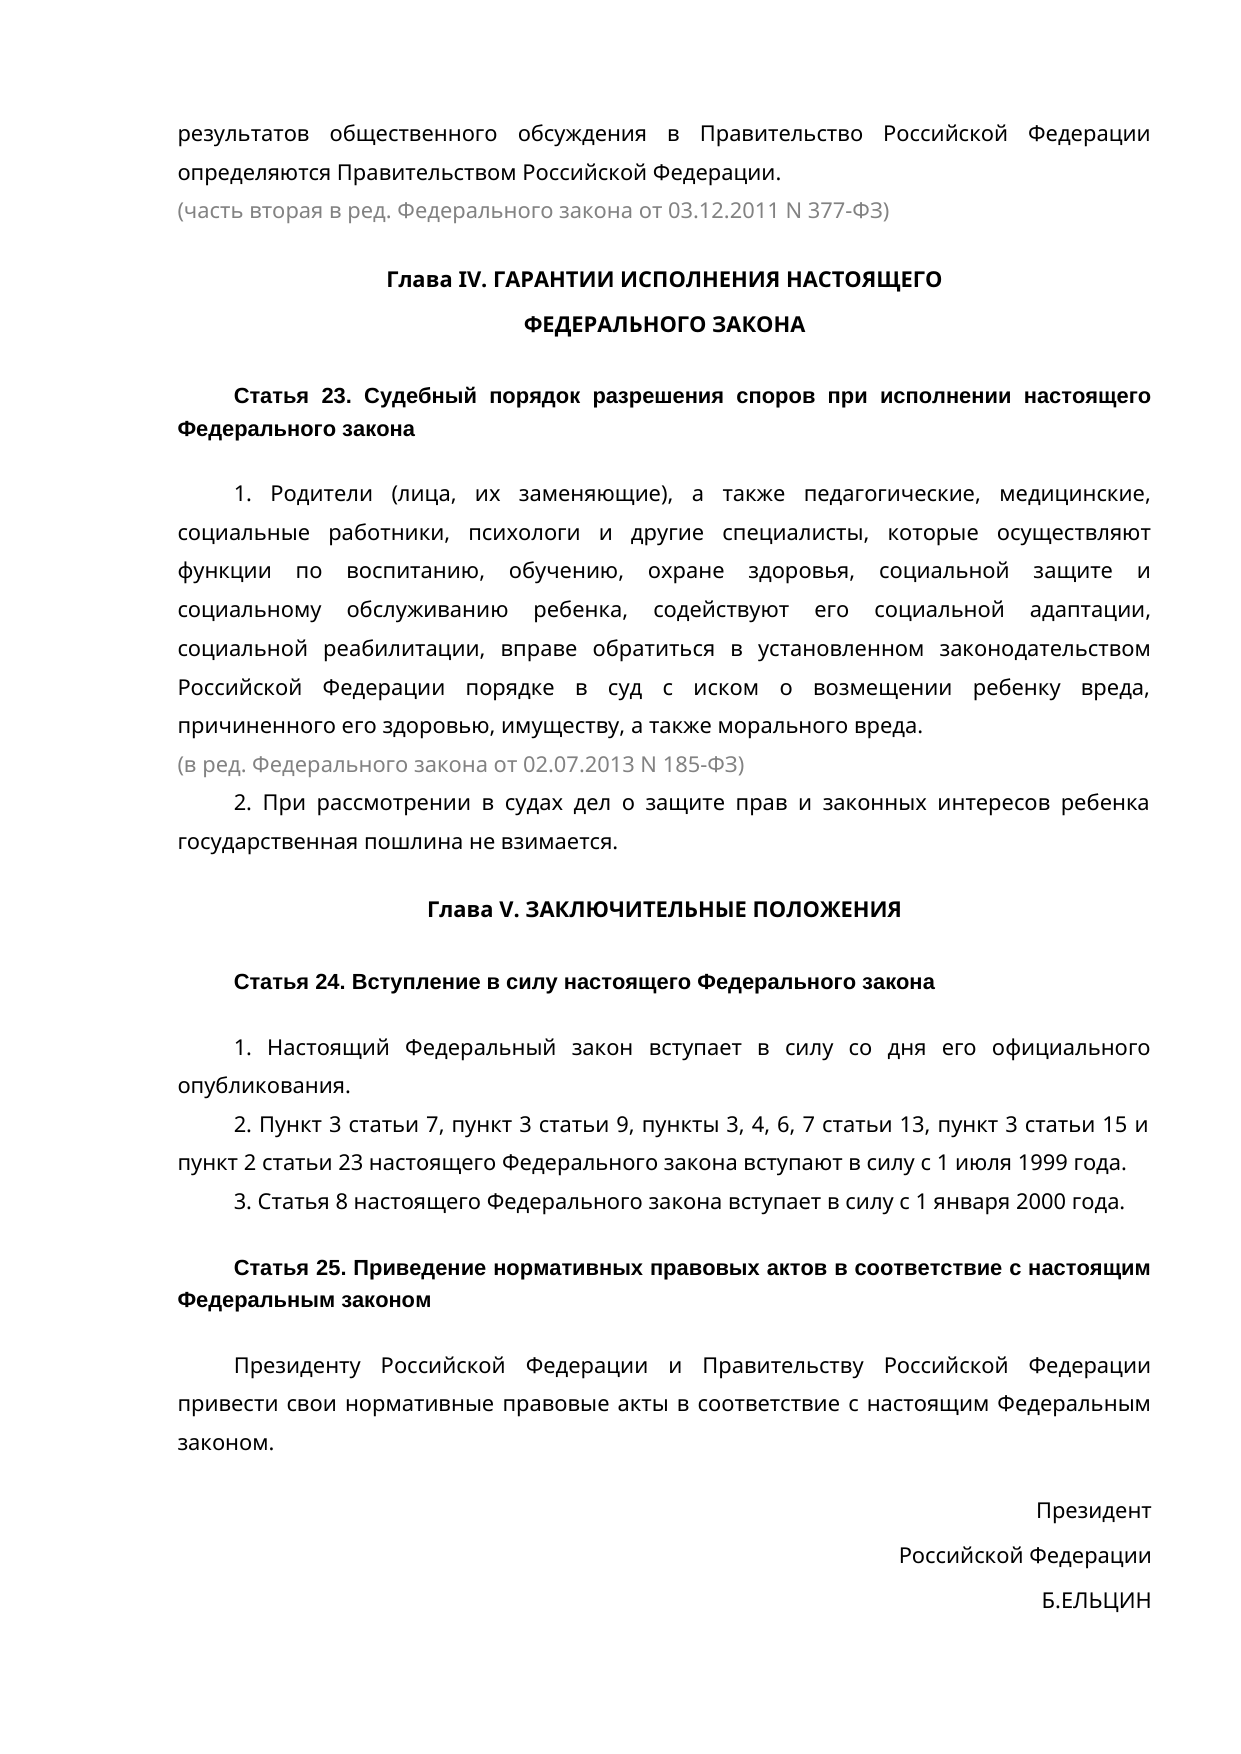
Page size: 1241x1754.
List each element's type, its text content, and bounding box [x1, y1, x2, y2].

text Б.ЕЛЬЦИН [177, 1585, 1152, 1614]
text 2. При рассмотрении в судах дел о защите прав и законных интересов ребенка государственная пошлина не взимается. [177, 787, 1152, 856]
text 2. Пункт 3 статьи 7, пункт 3 статьи 9, пункты 3, 4, 6, 7 статьи 13, пункт 3 статьи 15 и пункт 2 статьи 23 настоящего Федерального закона вступают в силу с 1 июля 1999 года. [177, 1109, 1152, 1177]
text Статья 23. Судебный порядок разрешения споров при исполнении настоящего Федерального закона [177, 383, 1152, 441]
text Президент [177, 1495, 1152, 1525]
text 1. Родители (лица, их заменяющие), а также педагогические, медицинские, социальные работники, психологи и другие специалисты, которые осуществляют функции по воспитанию, обучению, охране здоровья, социальной защите и социальному обслуживанию ребенка, содействуют его социальной адаптации, социальной реабилитации, вправе обратиться в установленном законодательством Российской Федерации порядке в суд с иском о возмещении ребенку вреда, причиненного его здоровью, имуществу, а также морального вреда. [177, 478, 1152, 740]
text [177, 118, 1152, 187]
text Глава V. ЗАКЛЮЧИТЕЛЬНЫЕ ПОЛОЖЕНИЯ [177, 894, 1152, 924]
text 1. Настоящий Федеральный закон вступает в силу со дня его официального опубликования. [177, 1031, 1152, 1100]
text Статья 24. Вступление в силу настоящего Федерального закона [177, 969, 1152, 994]
text Президенту Российской Федерации и Правительству Российской Федерации привести свои нормативные правовые акты в соответствие с настоящим Федеральным законом. [177, 1350, 1152, 1457]
text Статья 25. Приведение нормативных правовых актов в соответствие с настоящим Федеральным законом [177, 1254, 1152, 1312]
text 3. Статья 8 настоящего Федерального закона вступает в силу с 1 января 2000 года. [177, 1186, 1152, 1216]
text Российской Федерации [177, 1540, 1152, 1570]
text (в ред. Федерального закона от 02.07.2013 N 185-ФЗ) [177, 749, 1152, 778]
text ФЕДЕРАЛЬНОГО ЗАКОНА [177, 308, 1152, 338]
text (часть вторая в ред. Федерального закона от 03.12.2011 N 377-ФЗ) [177, 195, 1152, 225]
text Глава IV. ГАРАНТИИ ИСПОЛНЕНИЯ НАСТОЯЩЕГО [177, 264, 1152, 294]
